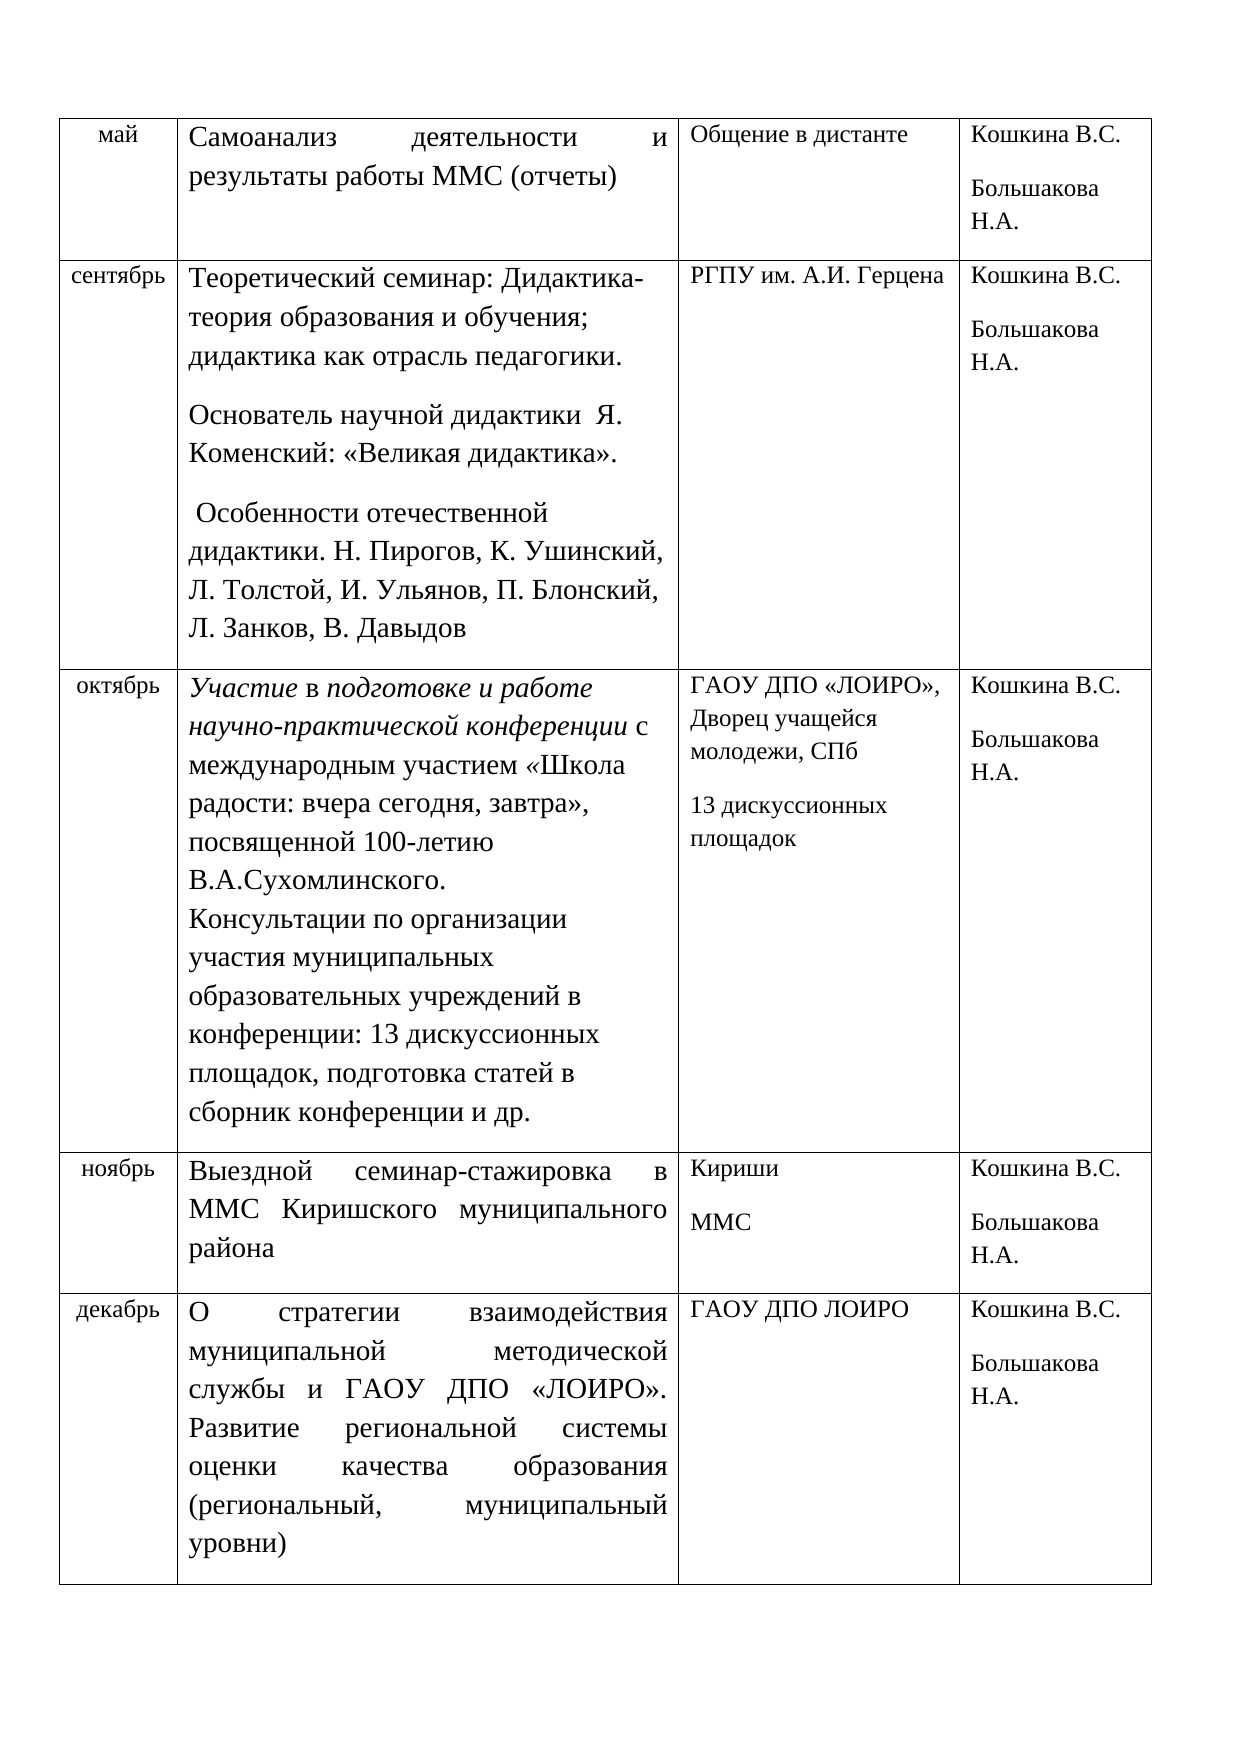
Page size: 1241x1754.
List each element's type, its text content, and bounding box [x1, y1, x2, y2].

table_cell Кошкина В.С. Большакова Н.А. [960, 1153, 1151, 1293]
table_cell Кошкина В.С. Большакова Н.А. [960, 670, 1151, 1152]
table_cell сентябрь [60, 261, 177, 669]
table_cell О стратегии взаимодействия муниципальной методической службы и ГАОУ ДПО «ЛОИРО». Развитие региональной системы оценки качества образования (региональный, муниципальный уровни) [178, 1294, 678, 1584]
table_cell декабрь [60, 1294, 177, 1584]
table_cell октябрь [60, 670, 177, 1152]
table_cell Теоретический семинар: Дидактика-теория образования и обучения; дидактика как отрасль педагогики. Основатель научной дидактики Я. Коменский: «Великая дидактика». Особенности отечественной дидактики. Н. Пирогов, К. Ушинский, Л. Толстой, И. Ульянов, П. Блонский, Л. Занков, В. Давыдов [178, 261, 678, 669]
table_cell Выездной семинар-стажировка в ММС Киришского муниципального района [178, 1153, 678, 1293]
table_cell Самоанализ деятельности и результаты работы ММС (отчеты) [178, 119, 678, 259]
table_cell Общение в дистанте [679, 119, 959, 259]
table_cell май [60, 119, 177, 259]
table_cell Кириши ММС [679, 1153, 959, 1293]
table_cell Участие в подготовке и работе научно-практической конференции с международным участием «Школа радости: вчера сегодня, завтра», посвященной 100-летию В.А.Сухомлинского. Консультации по организации участия муниципальных образовательных учреждений в конференции: 13 дискуссионных площадок, подготовка статей в сборник конференции и др. [178, 670, 678, 1152]
table_cell ГАОУ ДПО ЛОИРО [679, 1294, 959, 1584]
table_cell РГПУ им. А.И. Герцена [679, 261, 959, 669]
table_cell Кошкина В.С. Большакова Н.А. [960, 261, 1151, 669]
table_cell Кошкина В.С. Большакова Н.А. [960, 1294, 1151, 1584]
table_cell ноябрь [60, 1153, 177, 1293]
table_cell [960, 119, 1151, 259]
table_cell ГАОУ ДПО «ЛОИРО», Дворец учащейся молодежи, СПб 13 дискуссионных площадок [679, 670, 959, 1152]
